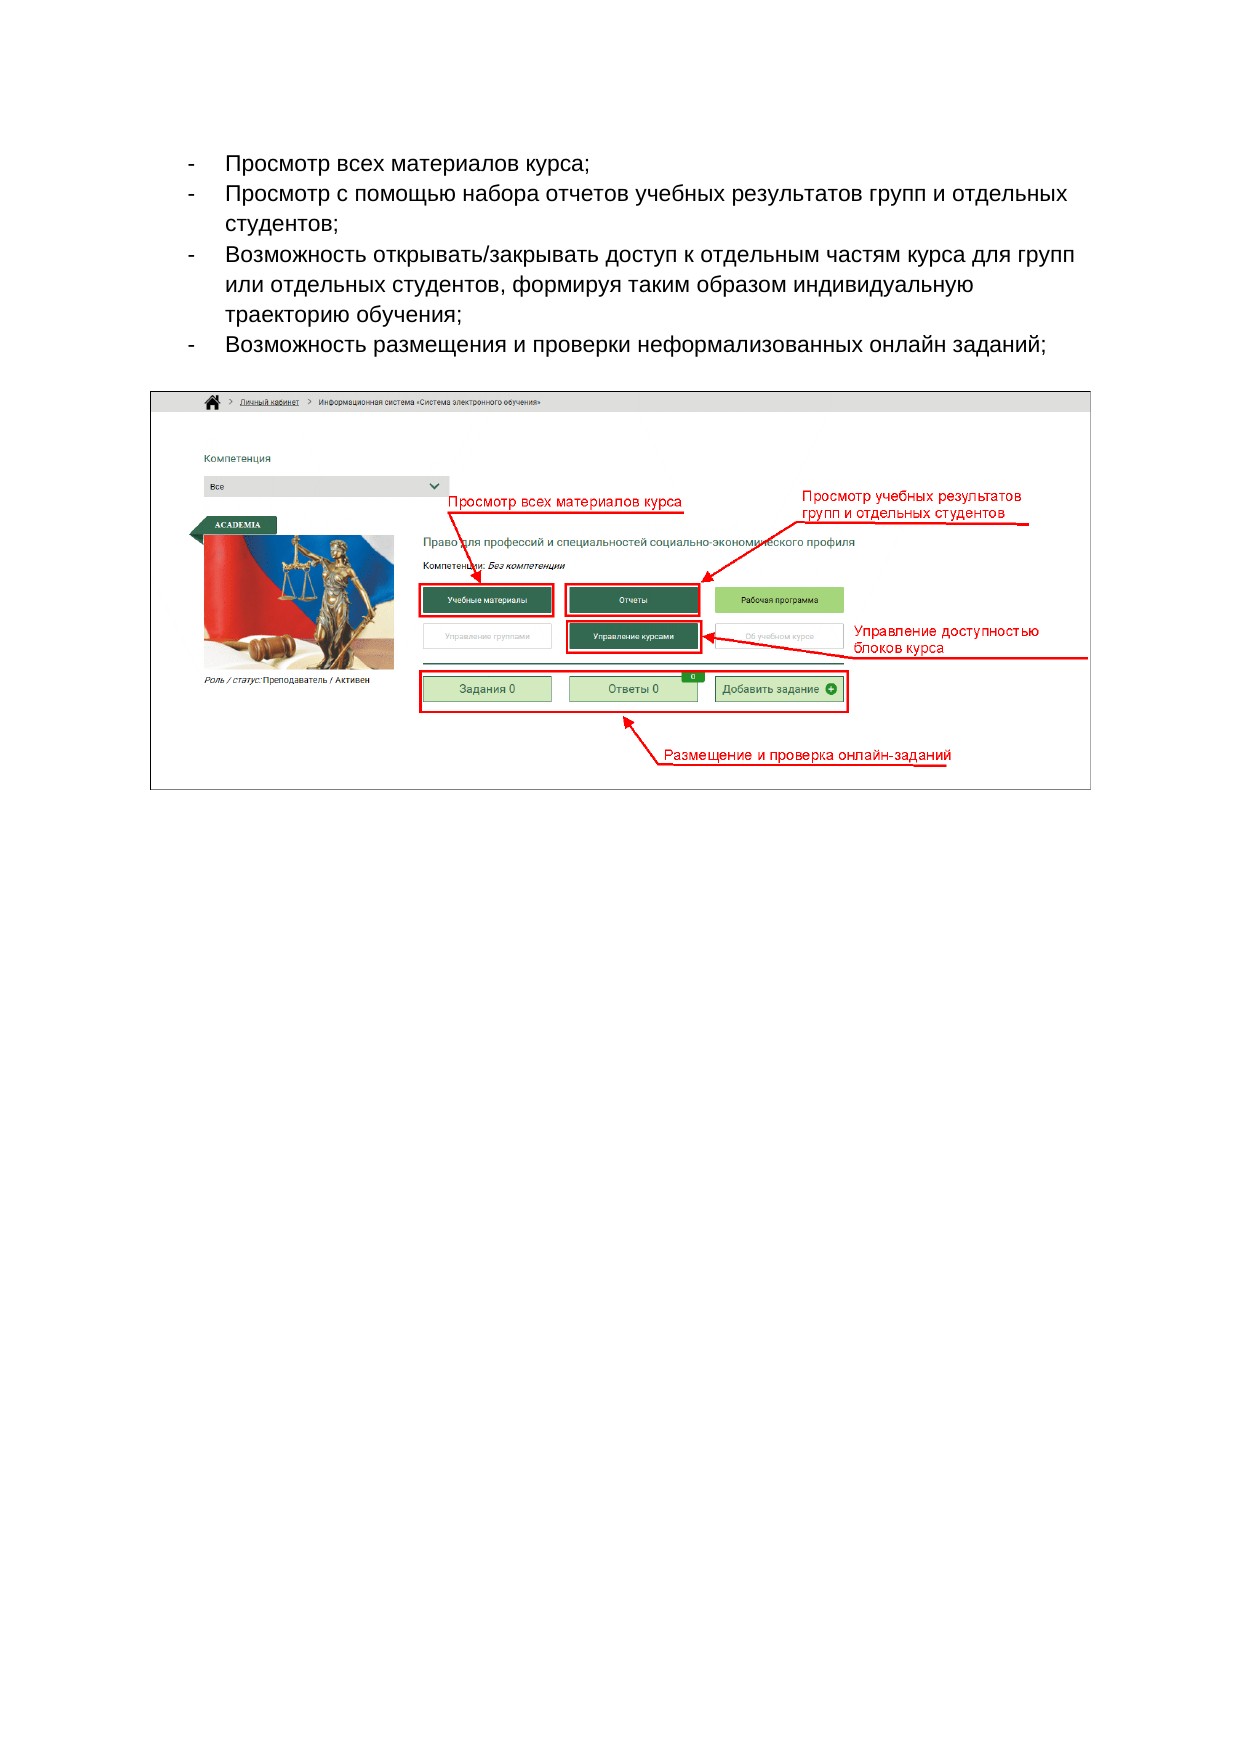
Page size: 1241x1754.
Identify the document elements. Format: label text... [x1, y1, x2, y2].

picture [150, 391, 1091, 790]
list Просмотр с помощью набора отчетов учебных результатов групп и отдельных студентов; [187, 180, 1090, 237]
list Возможность размещения и проверки неформализованных онлайн заданий; [187, 331, 1090, 358]
list Просмотр всех материалов курса; [187, 150, 1090, 176]
list Возможность открывать/закрывать доступ к отдельным частям курса для групп или отдельных студентов, формируя таким образом индивидуальную траекторию обучения; [187, 241, 1090, 327]
